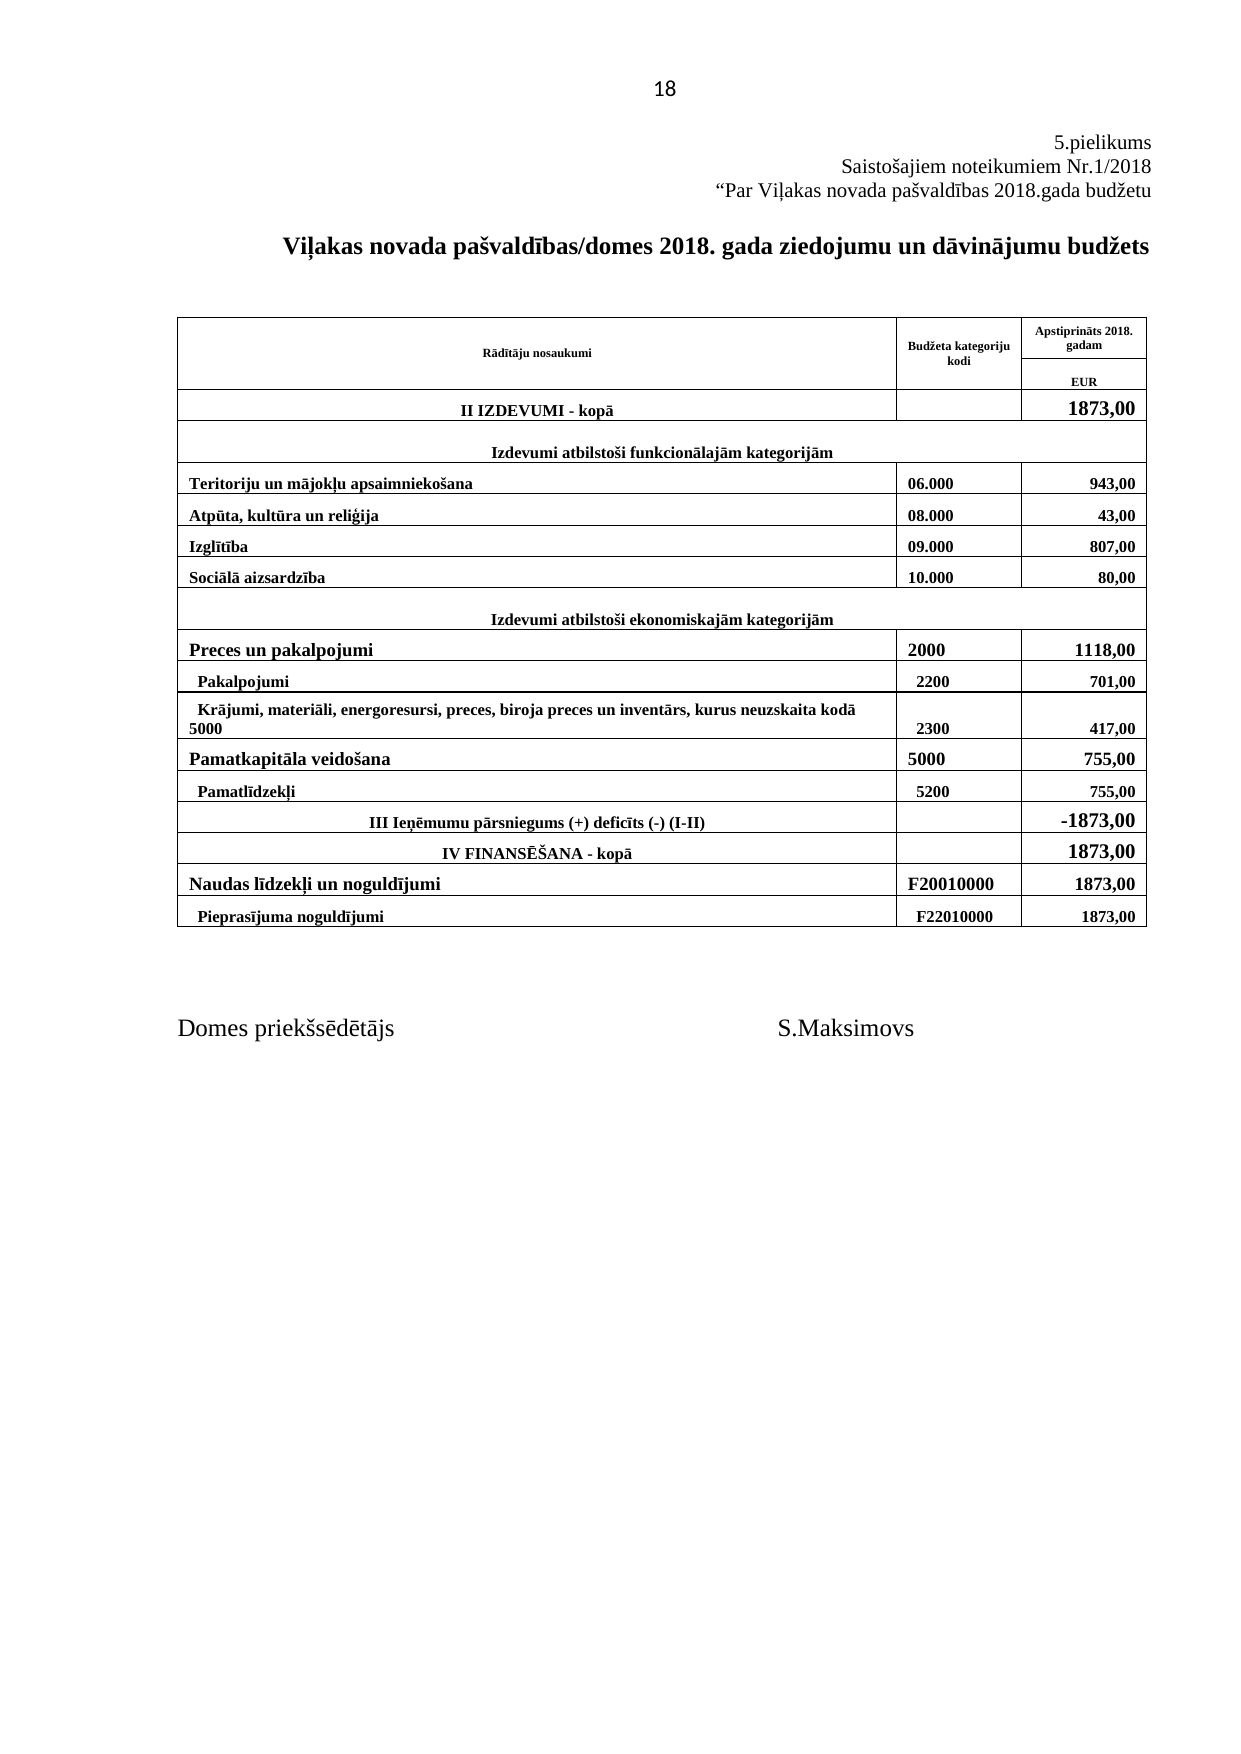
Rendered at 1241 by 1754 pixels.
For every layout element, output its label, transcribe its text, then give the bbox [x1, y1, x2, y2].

table_cell Teritoriju un mājokļu apsaimniekošana [178, 463, 896, 493]
table_cell 2300 [897, 693, 1021, 738]
table_cell Pamatlīdzekļi [178, 771, 896, 801]
table_cell 1873,00 [1022, 864, 1146, 894]
table_cell II IZDEVUMI - kopā [178, 390, 896, 420]
table_cell 5200 [897, 771, 1021, 801]
table_cell 43,00 [1022, 494, 1146, 524]
table_cell 1873,00 [1022, 390, 1146, 420]
table_cell 755,00 [1022, 739, 1146, 769]
table_cell 943,00 [1022, 463, 1146, 493]
table_cell 5000 [897, 739, 1021, 769]
text Domes priekšsēdētājs S.Maksimovs [177, 1013, 1152, 1042]
table_cell Pamatkapitāla veidošana [178, 739, 896, 769]
list “Par Viļakas novada pašvaldības 2018.gada budžetu [281, 178, 1152, 202]
table_cell Pakalpojumi [178, 661, 896, 691]
table_cell IV FINANSĒŠANA - kopā [178, 833, 896, 863]
text 5.pielikums [177, 130, 1152, 154]
table_cell Izdevumi atbilstoši ekonomiskajām kategorijām [178, 588, 1146, 629]
table_cell 2000 [897, 630, 1021, 660]
table_cell F20010000 [897, 864, 1021, 894]
table_cell Pieprasījuma noguldījumi [178, 896, 896, 926]
table_cell Sociālā aizsardzība [178, 557, 896, 587]
table_cell III Ieņēmumu pārsniegums (+) deficīts (-) (I-II) [178, 802, 896, 832]
table_cell 80,00 [1022, 557, 1146, 587]
table_cell [897, 802, 1021, 832]
table_cell Naudas līdzekļi un noguldījumi [178, 864, 896, 894]
table_cell Izdevumi atbilstoši funkcionālajām kategorijām [178, 421, 1146, 462]
table_cell 10.000 [897, 557, 1021, 587]
table_cell 701,00 [1022, 661, 1146, 691]
table_cell -1873,00 [1022, 802, 1146, 832]
list Viļakas novada pašvaldības/domes 2018. gada ziedojumu un dāvinājumu budžets [281, 231, 1152, 259]
table_cell 807,00 [1022, 526, 1146, 556]
table_cell F22010000 [897, 896, 1021, 926]
table_cell 1873,00 [1022, 833, 1146, 863]
table_cell [897, 390, 1021, 420]
table_cell [897, 833, 1021, 863]
table_cell Atpūta, kultūra un reliģija [178, 494, 896, 524]
table_cell EUR [1022, 359, 1146, 389]
table_header Apstiprināts 2018. gadam [1022, 318, 1146, 358]
table_header Budžeta kategoriju kodi [897, 318, 1021, 389]
table_header Rādītāju nosaukumi [178, 318, 896, 389]
table_cell Preces un pakalpojumi [178, 630, 896, 660]
table_cell Krājumi, materiāli, energoresursi, preces, biroja preces un inventārs, kurus neuzskaita kodā 5000 [178, 693, 896, 738]
table_cell 2200 [897, 661, 1021, 691]
table_cell 417,00 [1022, 693, 1146, 738]
list Saistošajiem noteikumiem Nr.1/2018 [281, 154, 1152, 178]
table_cell 755,00 [1022, 771, 1146, 801]
table_cell Izglītība [178, 526, 896, 556]
table_cell 1118,00 [1022, 630, 1146, 660]
table_cell 06.000 [897, 463, 1021, 493]
table_cell 08.000 [897, 494, 1021, 524]
table_cell 1873,00 [1022, 896, 1146, 926]
table_cell 09.000 [897, 526, 1021, 556]
